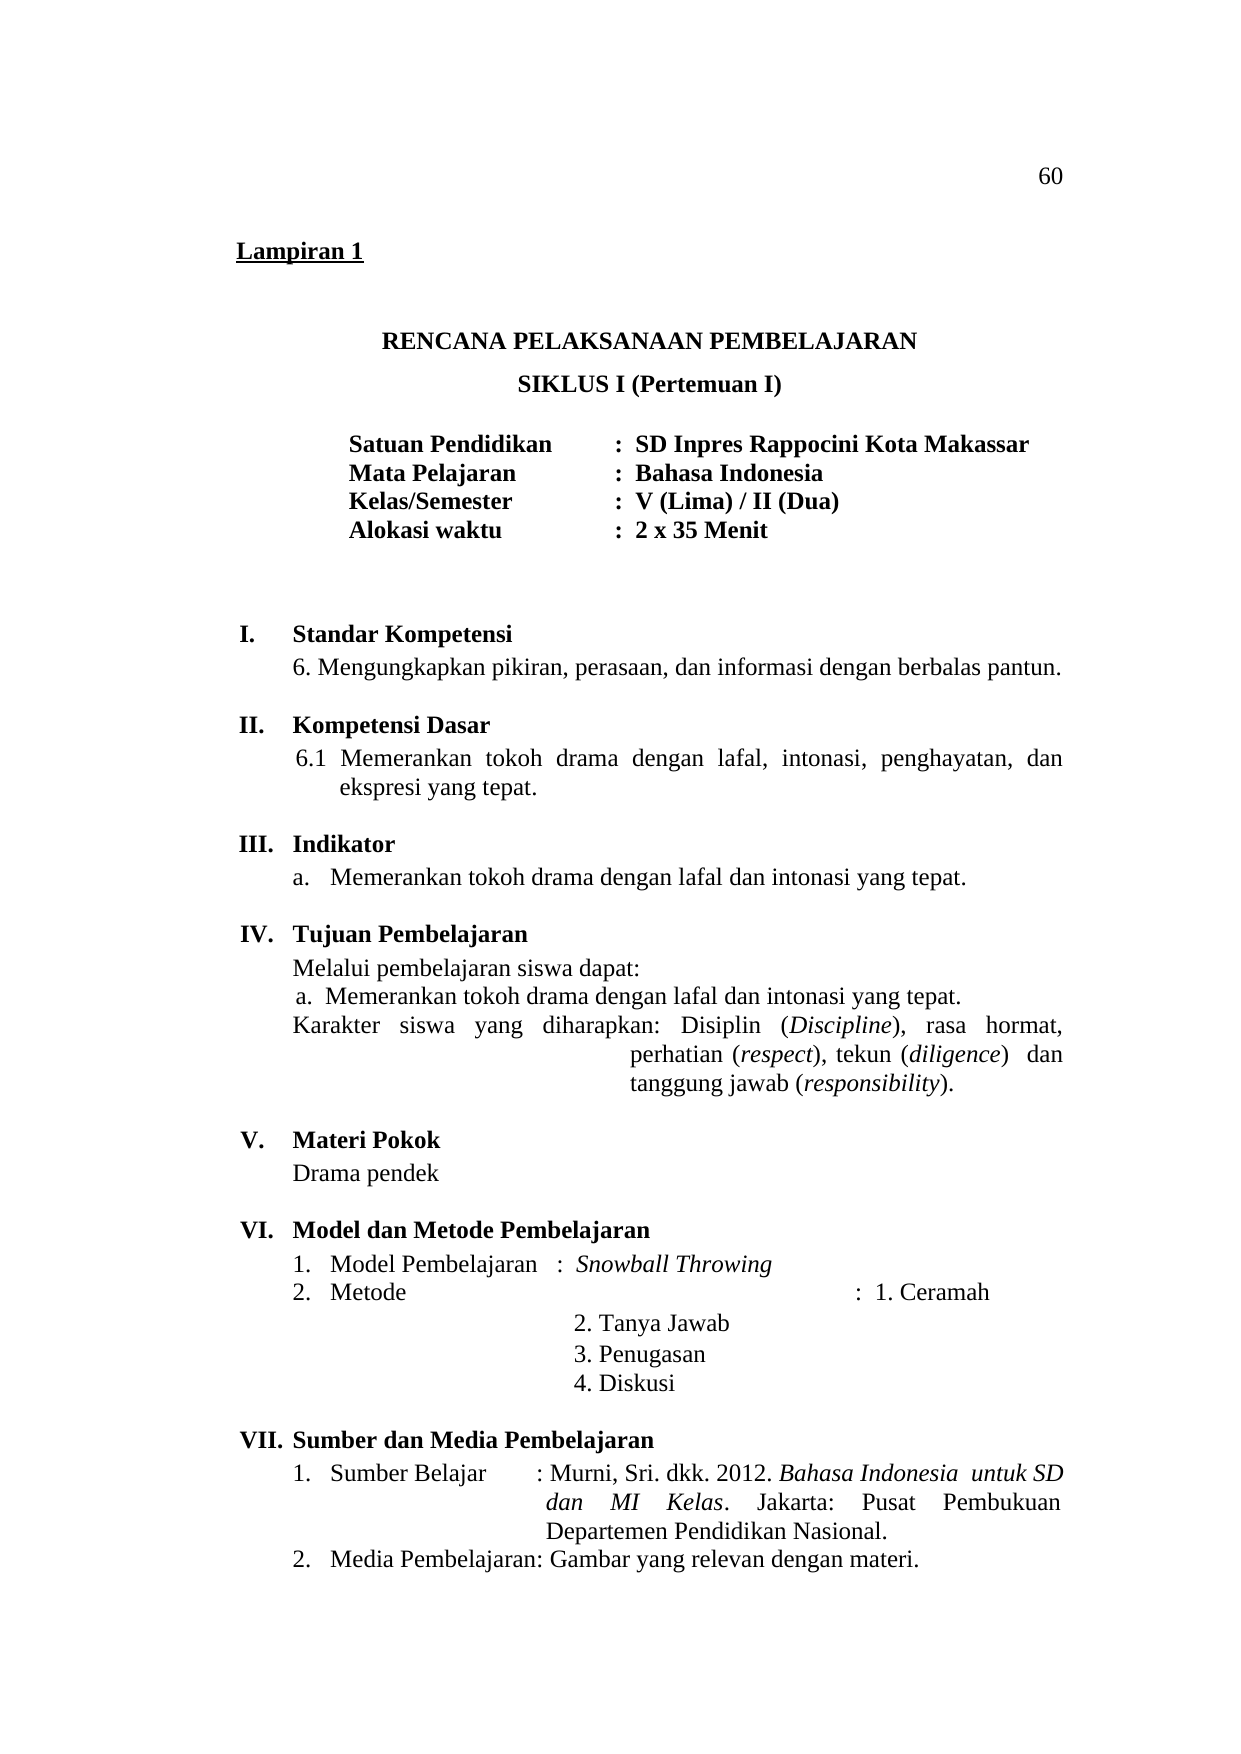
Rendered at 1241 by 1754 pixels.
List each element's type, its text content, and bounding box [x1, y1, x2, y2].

list Sumber dan Media Pembelajaran [283, 1425, 1063, 1454]
text 6.1 Memerankan tokoh drama dengan lafal, intonasi, penghayatan, dan ekspresi yang tepat. [295, 743, 1063, 800]
text Kelas/Semester : V (Lima) / II (Dua) [349, 486, 1063, 515]
list Indikator [274, 829, 1063, 858]
text Satuan Pendidikan : SD Inpres Rappocini Kota Makassar [349, 429, 1063, 458]
list Media Pembelajaran : Gambar yang relevan dengan materi. [292, 1544, 1071, 1573]
list Tujuan Pembelajaran [274, 919, 1063, 948]
list Memerankan tokoh drama dengan lafal dan intonasi yang tepat. [292, 862, 1063, 891]
text SIKLUS I (Pertemuan I) [236, 369, 1063, 398]
list Model Pembelajaran : Snowball Throwing [292, 1249, 1063, 1277]
text 4. Diskusi [461, 1368, 1063, 1397]
list Metode : 1. Ceramah [292, 1277, 1063, 1306]
text Lampiran 1 [236, 236, 1063, 265]
text 2. Tanya Jawab [461, 1308, 1063, 1337]
list Standar Kompetensi [255, 619, 1063, 648]
text 6. Mengungkapkan pikiran, perasaan, dan informasi dengan berbalas pantun. [292, 652, 1063, 681]
text Karakter siswa yang diharapkan: Disiplin (Discipline), rasa hormat, perhatian (respect), tekun (diligence) dan tanggung jawab (responsibility). [292, 1010, 1063, 1096]
list Kompetensi Dasar [264, 710, 1063, 738]
text RENCANA PELAKSANAAN PEMBELAJARAN [236, 326, 1063, 354]
text 3. Penugasan [536, 1339, 1063, 1368]
list Sumber Belajar : Murni, Sri. dkk. 2012. Bahasa Indonesia untuk SD [292, 1458, 1071, 1487]
list Model dan Metode Pembelajaran [274, 1216, 1063, 1244]
text Mata Pelajaran : Bahasa Indonesia [349, 458, 1063, 486]
list Memerankan tokoh drama dengan lafal dan intonasi yang tepat. [295, 981, 1063, 1010]
list Materi Pokok [264, 1125, 1063, 1154]
list Melalui pembelajaran siswa dapat: [292, 953, 1063, 981]
text Alokasi waktu : 2 x 35 Menit [349, 515, 1063, 544]
list Drama pendek [292, 1158, 1063, 1187]
list dan MI Kelas. Jakarta: Pusat Pembukuan Departemen Pendidikan Nasional. [546, 1487, 1061, 1544]
